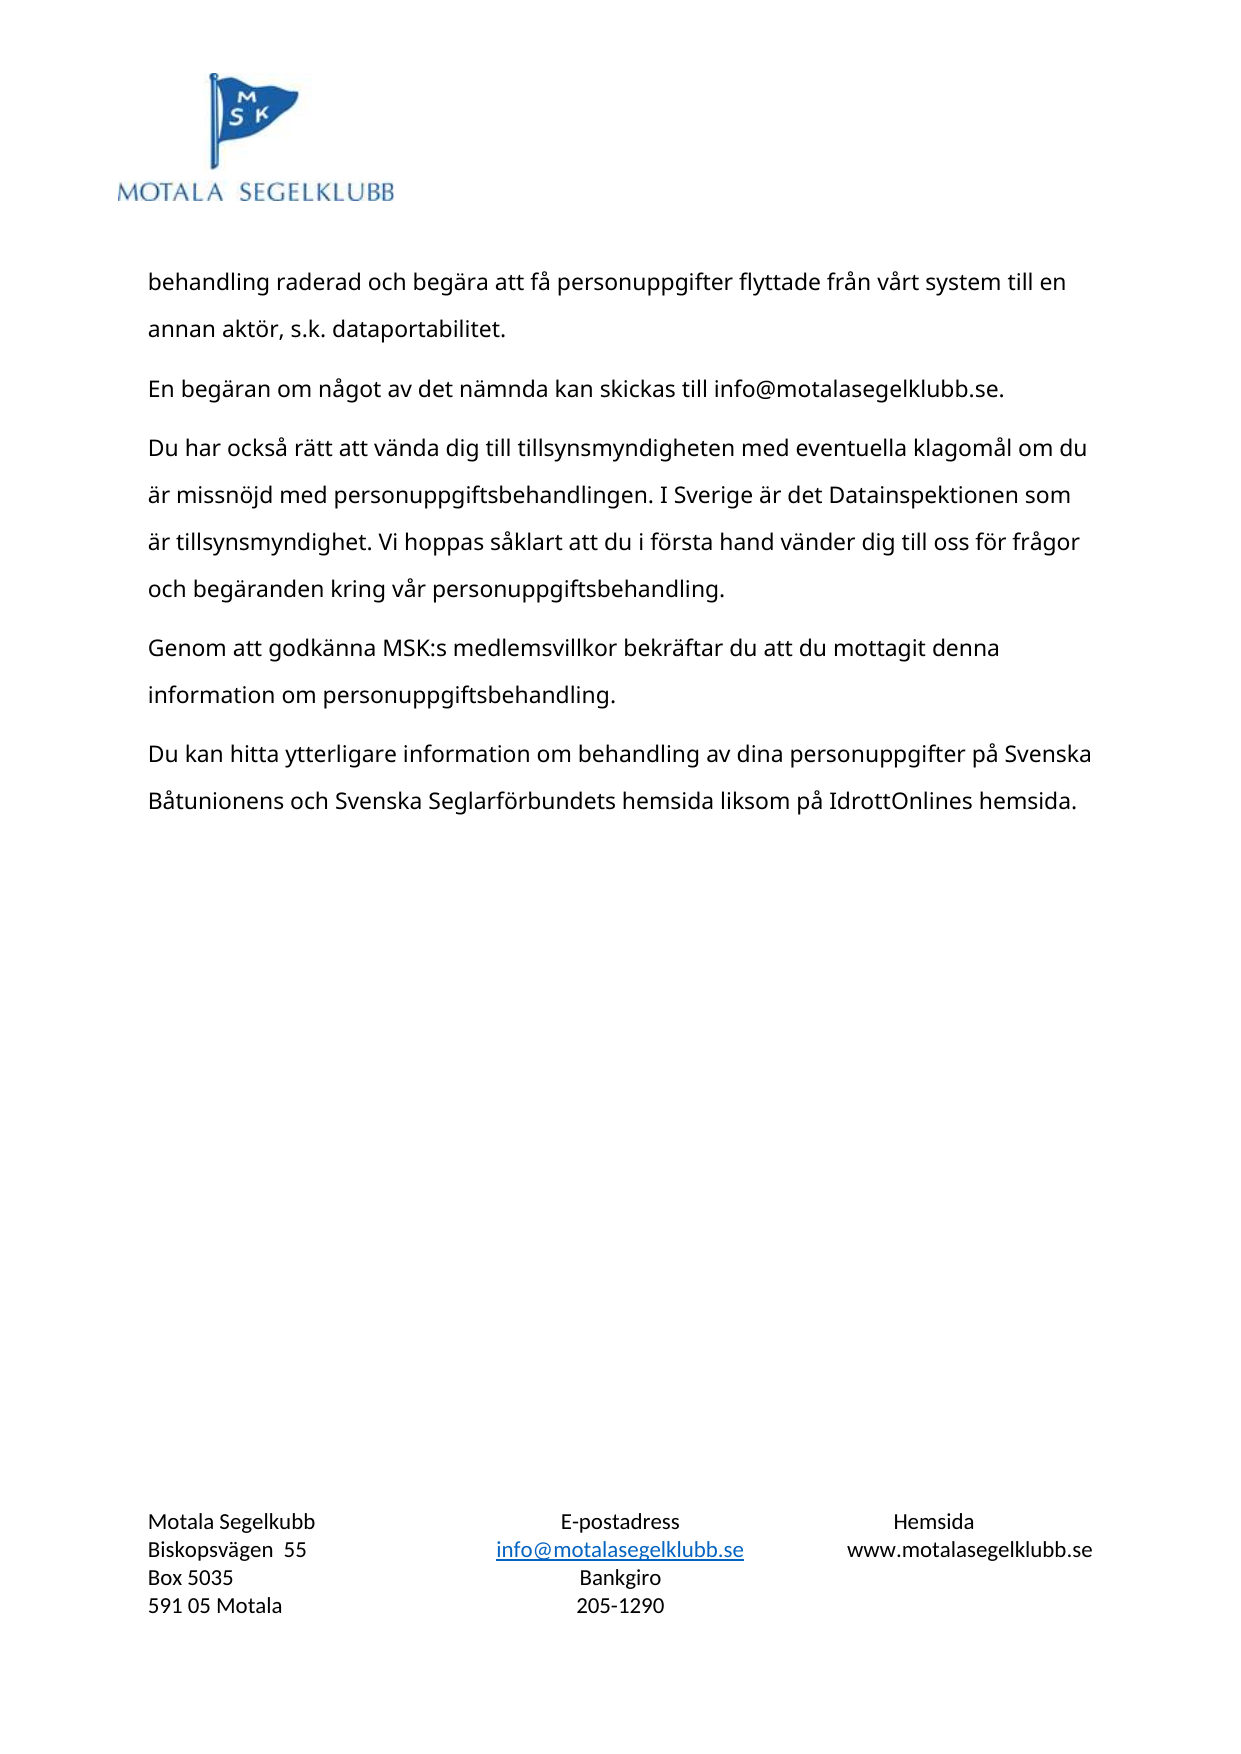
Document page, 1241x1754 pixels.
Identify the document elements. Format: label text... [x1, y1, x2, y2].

text Du har också rätt att vända dig till tillsynsmyndigheten med eventuella klagomål om du är missnöjd med personuppgiftsbehandlingen. I Sverige är det Datainspektionen som är tillsynsmyndighet. Vi hoppas såklart att du i första hand vänder dig till oss för frågor och begäranden kring vår personuppgiftsbehandling. [148, 432, 1093, 604]
text Du kan hitta ytterligare information om behandling av dina personuppgifter på Svenska Båtunionens och Svenska Seglarförbundets hemsida liksom på IdrottOnlines hemsida. [148, 738, 1093, 816]
text Genom att godkänna MSK:s medlemsvillkor bekräftar du att du mottagit denna information om personuppgiftsbehandling. [148, 632, 1093, 710]
picture [118, 73, 394, 201]
text En begäran om något av det nämnda kan skickas till info@motalasegelklubb.se. [148, 373, 1093, 404]
